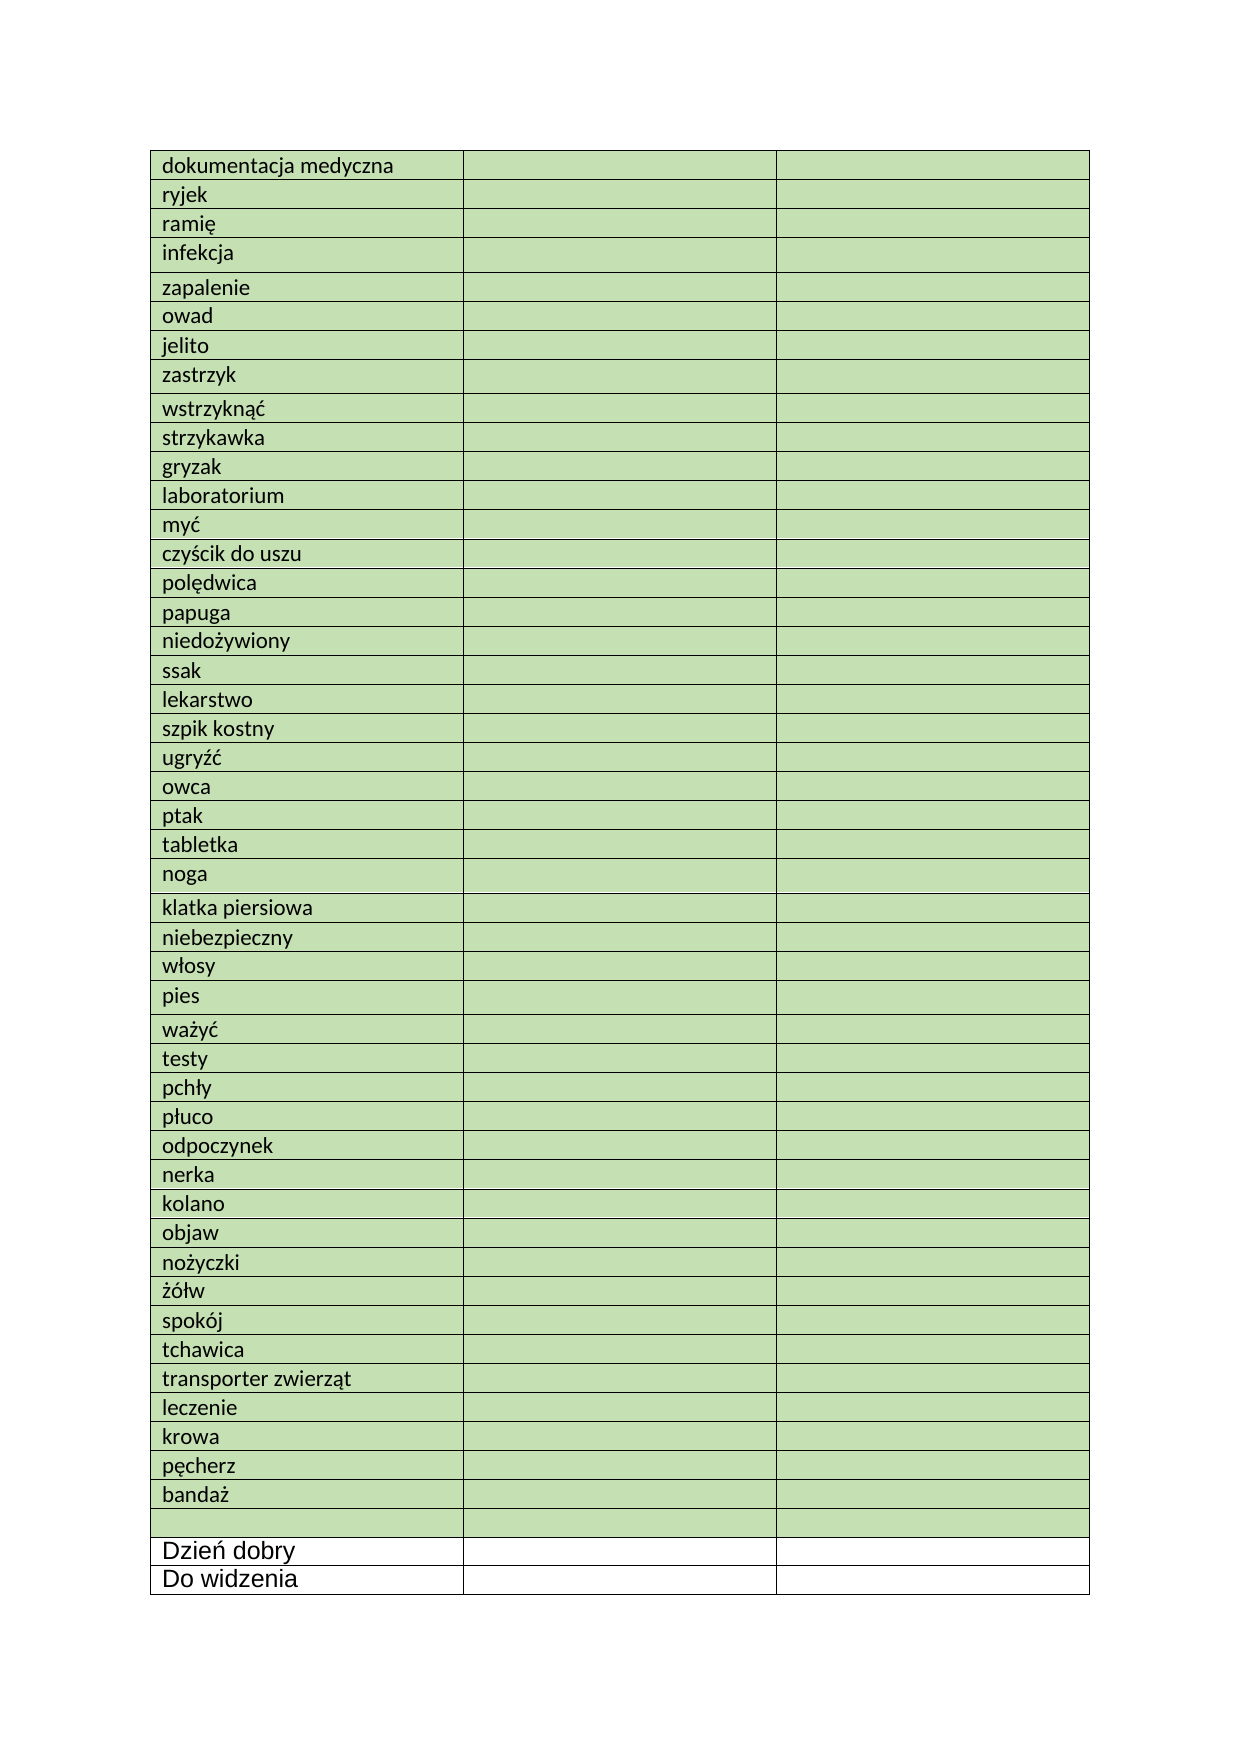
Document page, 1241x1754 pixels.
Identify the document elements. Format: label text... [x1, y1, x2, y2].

table_cell krowa [151, 1422, 463, 1450]
table_cell [464, 569, 776, 597]
table_cell [777, 1160, 1089, 1188]
table_cell kolano [151, 1190, 463, 1217]
table_cell [464, 859, 776, 892]
table_cell [464, 1451, 776, 1479]
table_cell [777, 1364, 1089, 1392]
table_cell klatka piersiowa [151, 894, 463, 922]
table_cell [777, 859, 1089, 892]
table_cell infekcja [151, 238, 463, 272]
table_cell żółw [151, 1277, 463, 1305]
table_cell pęcherz [151, 1451, 463, 1479]
table_cell [777, 1480, 1089, 1508]
table_cell [464, 685, 776, 713]
table_cell [777, 923, 1089, 951]
table_cell jelito [151, 331, 463, 359]
table_cell [777, 1538, 1089, 1565]
table_cell niedożywiony [151, 627, 463, 655]
table_cell [777, 569, 1089, 597]
table_cell gryzak [151, 452, 463, 480]
table_cell [464, 452, 776, 480]
table_cell [777, 302, 1089, 330]
table_cell [464, 331, 776, 359]
table_cell [464, 1306, 776, 1334]
table_cell [777, 1131, 1089, 1159]
table_cell [777, 598, 1089, 626]
table_cell lekarstwo [151, 685, 463, 713]
table_cell włosy [151, 952, 463, 980]
table_cell wstrzyknąć [151, 394, 463, 422]
table_cell [464, 1393, 776, 1421]
table_cell [777, 180, 1089, 208]
table_cell [464, 1219, 776, 1247]
table_cell ssak [151, 656, 463, 684]
table_cell [464, 1015, 776, 1043]
table_cell [777, 1306, 1089, 1334]
table_cell [777, 627, 1089, 655]
table_cell bandaż [151, 1480, 463, 1508]
table_cell tabletka [151, 830, 463, 858]
table_cell [464, 801, 776, 829]
table_cell Do widzenia [151, 1566, 463, 1593]
table_cell [464, 1422, 776, 1450]
table_cell [464, 627, 776, 655]
table_cell [777, 238, 1089, 272]
table_cell [464, 423, 776, 451]
table_cell [777, 952, 1089, 980]
table_cell transporter zwierząt [151, 1364, 463, 1392]
table_cell [777, 1451, 1089, 1479]
table_cell [777, 394, 1089, 422]
table_cell [777, 830, 1089, 858]
table_cell niebezpieczny [151, 923, 463, 951]
table_cell pies [151, 981, 463, 1014]
table_cell [777, 1248, 1089, 1276]
table_cell odpoczynek [151, 1131, 463, 1159]
table_cell [777, 209, 1089, 237]
table_cell [777, 1393, 1089, 1421]
table_cell nerka [151, 1160, 463, 1188]
table_cell owad [151, 302, 463, 330]
table_cell [464, 360, 776, 393]
table_cell [777, 743, 1089, 771]
table_cell [464, 1480, 776, 1508]
table_cell pchły [151, 1073, 463, 1101]
table_cell [464, 1131, 776, 1159]
table_cell zapalenie [151, 273, 463, 301]
table_cell [464, 394, 776, 422]
table_cell [464, 952, 776, 980]
table_cell dokumentacja medyczna [151, 151, 463, 179]
table_cell ważyć [151, 1015, 463, 1043]
table_cell [777, 1566, 1089, 1593]
table_cell [777, 772, 1089, 800]
table_cell szpik kostny [151, 714, 463, 742]
table_cell laboratorium [151, 481, 463, 509]
table_cell [777, 656, 1089, 684]
table_cell [777, 1190, 1089, 1217]
table_cell polędwica [151, 569, 463, 597]
table_cell ugryźć [151, 743, 463, 771]
table_cell Dzień dobry [151, 1538, 463, 1565]
table_cell [777, 273, 1089, 301]
table_cell [777, 151, 1089, 179]
table_cell [464, 1277, 776, 1305]
table_cell [777, 510, 1089, 538]
table_cell [464, 302, 776, 330]
table_cell [777, 714, 1089, 742]
table_cell leczenie [151, 1393, 463, 1421]
table_cell [464, 1364, 776, 1392]
table_cell [777, 481, 1089, 509]
table_cell [777, 1335, 1089, 1363]
table_cell [777, 1509, 1089, 1537]
table_cell [464, 772, 776, 800]
table_cell [464, 1248, 776, 1276]
table_cell [464, 273, 776, 301]
table_cell [777, 1073, 1089, 1101]
table_cell [777, 894, 1089, 922]
table_cell tchawica [151, 1335, 463, 1363]
table_cell [464, 923, 776, 951]
table_cell [464, 981, 776, 1014]
table_cell [777, 801, 1089, 829]
table_cell [464, 540, 776, 567]
table_cell ptak [151, 801, 463, 829]
table_cell [464, 1160, 776, 1188]
table_cell [464, 238, 776, 272]
table_cell [464, 1509, 776, 1537]
table_cell [777, 540, 1089, 567]
table_cell [464, 1566, 776, 1593]
table_cell myć [151, 510, 463, 538]
table_cell [777, 360, 1089, 393]
table_cell [777, 423, 1089, 451]
table_cell [464, 209, 776, 237]
table_cell [464, 830, 776, 858]
table_cell [777, 1422, 1089, 1450]
table_cell zastrzyk [151, 360, 463, 393]
table_cell owca [151, 772, 463, 800]
table_cell [464, 598, 776, 626]
table_cell ramię [151, 209, 463, 237]
table_cell [464, 1538, 776, 1565]
table_cell [151, 1509, 463, 1537]
table_cell [464, 656, 776, 684]
table_cell [464, 151, 776, 179]
table_cell [777, 452, 1089, 480]
table_cell [777, 1044, 1089, 1072]
table_cell [464, 481, 776, 509]
table_cell czyścik do uszu [151, 540, 463, 567]
table_cell [464, 743, 776, 771]
table_cell spokój [151, 1306, 463, 1334]
table_cell [777, 1102, 1089, 1130]
table_cell [464, 894, 776, 922]
table_cell [464, 1073, 776, 1101]
table_cell [464, 714, 776, 742]
table_cell [777, 685, 1089, 713]
table_cell nożyczki [151, 1248, 463, 1276]
table_cell [777, 1277, 1089, 1305]
table_cell objaw [151, 1219, 463, 1247]
table_cell [777, 1015, 1089, 1043]
table_cell [464, 1190, 776, 1217]
table_cell strzykawka [151, 423, 463, 451]
table_cell [464, 1335, 776, 1363]
table_cell testy [151, 1044, 463, 1072]
table_cell [777, 331, 1089, 359]
table_cell ryjek [151, 180, 463, 208]
table_cell [464, 1044, 776, 1072]
table_cell noga [151, 859, 463, 892]
table_cell płuco [151, 1102, 463, 1130]
table_cell [464, 180, 776, 208]
table_cell [464, 1102, 776, 1130]
table_cell [777, 1219, 1089, 1247]
table_cell [464, 510, 776, 538]
table_cell papuga [151, 598, 463, 626]
table_cell [777, 981, 1089, 1014]
